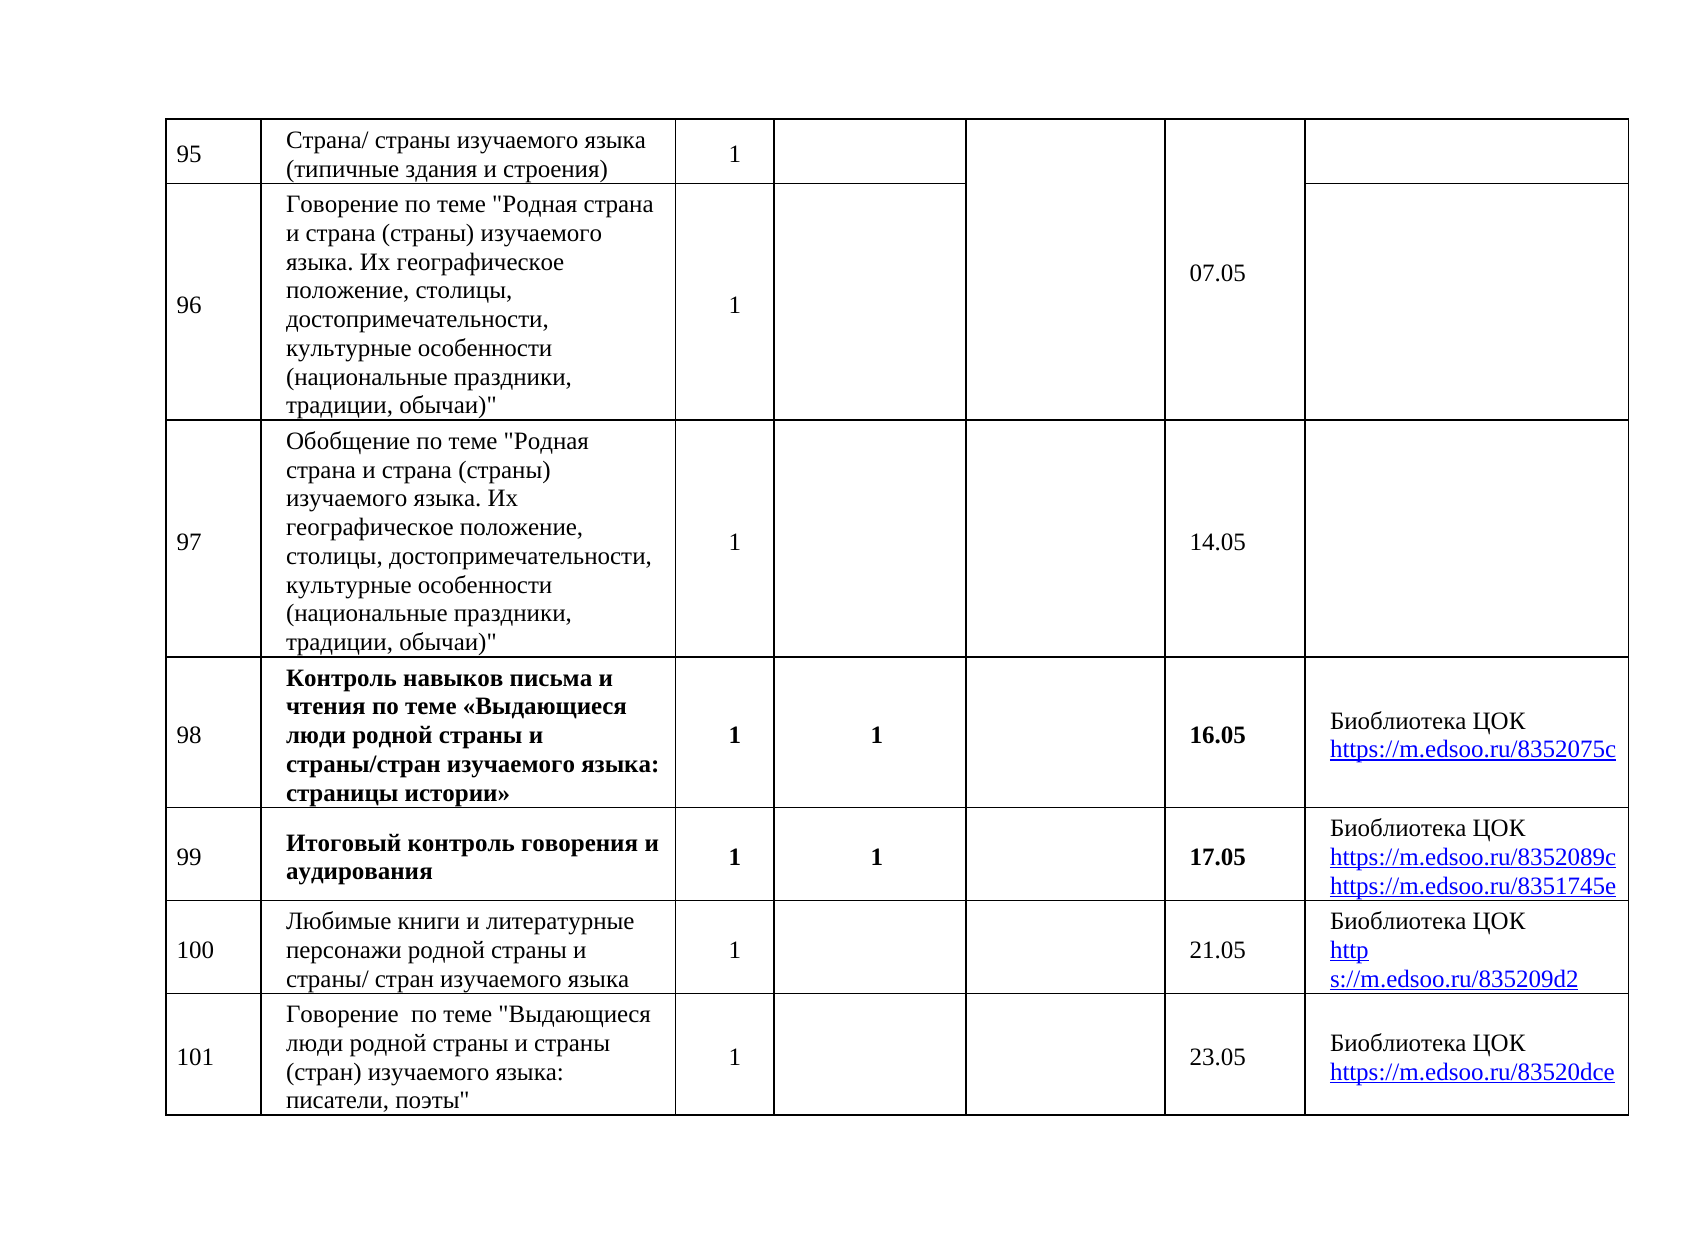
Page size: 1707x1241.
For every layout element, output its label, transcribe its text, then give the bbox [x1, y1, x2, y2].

table_cell Страна/ страны изучаемого языка (типичные здания и строения) [262, 120, 675, 182]
table_cell [967, 808, 1164, 899]
table_cell 97 [167, 421, 260, 656]
table_cell 1 [676, 120, 773, 182]
table_cell [775, 421, 965, 656]
table_cell [775, 184, 965, 419]
table_cell 1 [676, 421, 773, 656]
table_cell Биоблиотека ЦОК https://m.edsoo.ru/8352075c [1306, 658, 1628, 806]
table_cell [1306, 421, 1628, 656]
table_cell 1 [775, 658, 965, 806]
table_cell [775, 994, 965, 1114]
table_cell [967, 120, 1164, 419]
table_cell [967, 994, 1164, 1114]
table_cell 99 [167, 808, 260, 899]
table_cell Говорение по теме "Родная страна и страна (страны) изучаемого языка. Их географическое положение, столицы, достопримечательности, культурные особенности (национальные праздники, традиции, обычаи)" [262, 184, 675, 419]
table_cell Биоблиотека ЦОК https://m.edsoo.ru/8352089c https://m.edsoo.ru/8351745e [1306, 808, 1628, 899]
table_cell 96 [167, 184, 260, 419]
table_cell 21.05 [1166, 901, 1304, 992]
table_cell Биоблиотека ЦОК https://m.edsoo.ru/835209d2 [1306, 901, 1628, 992]
table_cell 07.05 [1166, 120, 1304, 419]
table_cell 1 [676, 994, 773, 1114]
table_cell [1306, 120, 1628, 182]
table_cell 16.05 [1166, 658, 1304, 806]
table_cell 100 [167, 901, 260, 992]
table_cell 98 [167, 658, 260, 806]
table_cell 1 [676, 808, 773, 899]
table_cell 1 [775, 808, 965, 899]
table_cell 1 [676, 658, 773, 806]
table_cell Обобщение по теме "Родная страна и страна (страны) изучаемого языка. Их географическое положение, столицы, достопримечательности, культурные особенности (национальные праздники, традиции, обычаи)" [262, 421, 675, 656]
table_cell 95 [167, 120, 260, 182]
table_cell 14.05 [1166, 421, 1304, 656]
table_cell [775, 901, 965, 992]
table_cell [775, 120, 965, 182]
table_cell Итоговый контроль говорения и аудирования [262, 808, 675, 899]
table_cell 17.05 [1166, 808, 1304, 899]
table_cell [967, 658, 1164, 806]
table_cell [967, 901, 1164, 992]
table_cell 23.05 [1166, 994, 1304, 1114]
table_cell Контроль навыков письма и чтения по теме «Выдающиеся люди родной страны и страны/стран изучаемого языка: страницы истории» [262, 658, 675, 806]
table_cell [1306, 994, 1628, 1114]
table_cell [967, 421, 1164, 656]
table_cell 1 [676, 901, 773, 992]
table_cell [1306, 184, 1628, 419]
table_cell 1 [676, 184, 773, 419]
table_cell 101 [167, 994, 260, 1114]
table_cell Говорение по теме "Выдающиеся люди родной страны и страны (стран) изучаемого языка: писатели, поэты" [262, 994, 675, 1114]
table_cell Любимые книги и литературные персонажи родной страны и страны/ стран изучаемого языка [262, 901, 675, 992]
